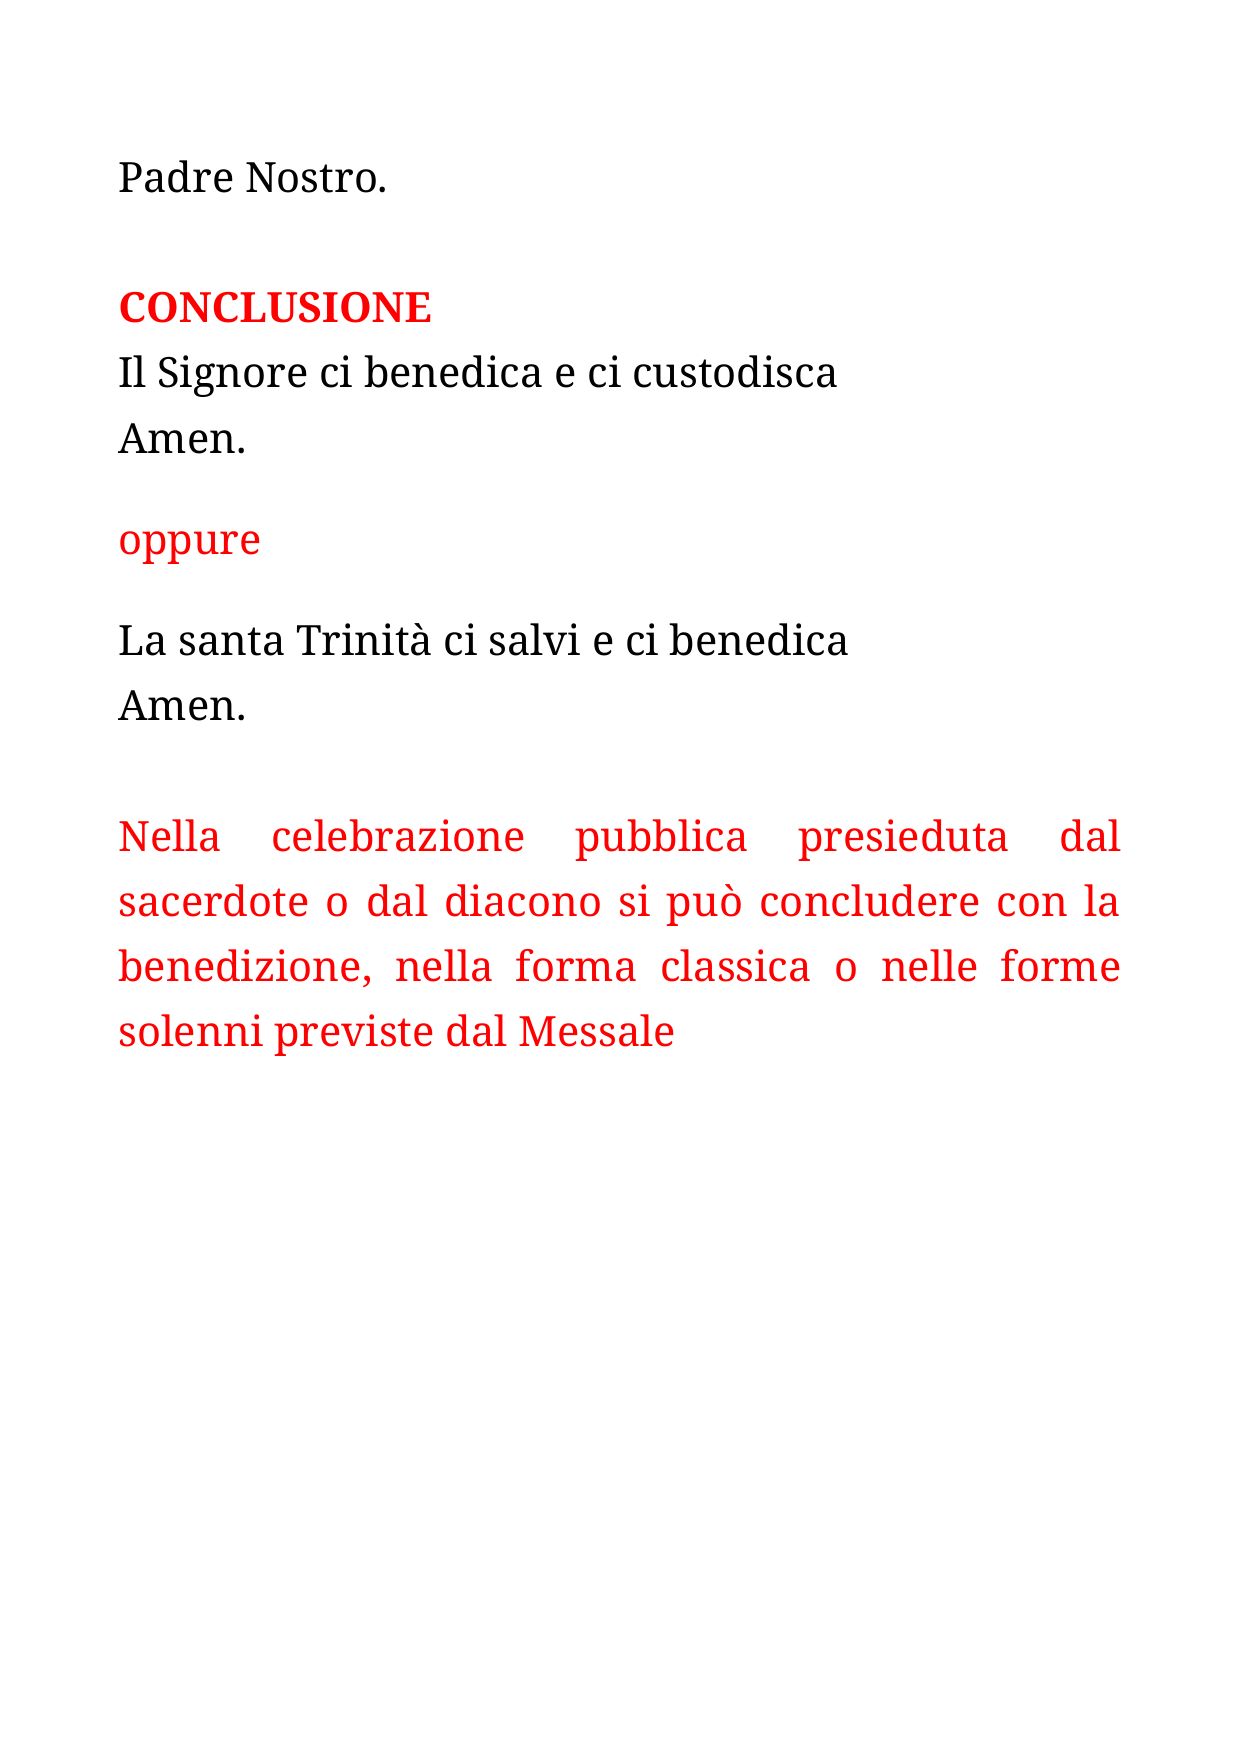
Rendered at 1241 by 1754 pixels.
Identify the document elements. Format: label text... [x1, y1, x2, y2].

text La santa Trinità ci salvi e ci benedica [118, 611, 1122, 667]
text oppure [118, 509, 1122, 566]
text Amen. [118, 408, 1122, 465]
text Nella celebrazione pubblica presieduta dal sacerdote o dal diacono si può concludere con la benedizione, nella forma classica o nelle forme solenni previste dal Messale [118, 806, 1122, 1059]
text Amen. [118, 676, 1122, 733]
text Il Signore ci benedica e ci custodisca [118, 343, 1122, 400]
text Padre Nostro. [118, 148, 1122, 204]
text CONCLUSIONE [118, 278, 1122, 335]
